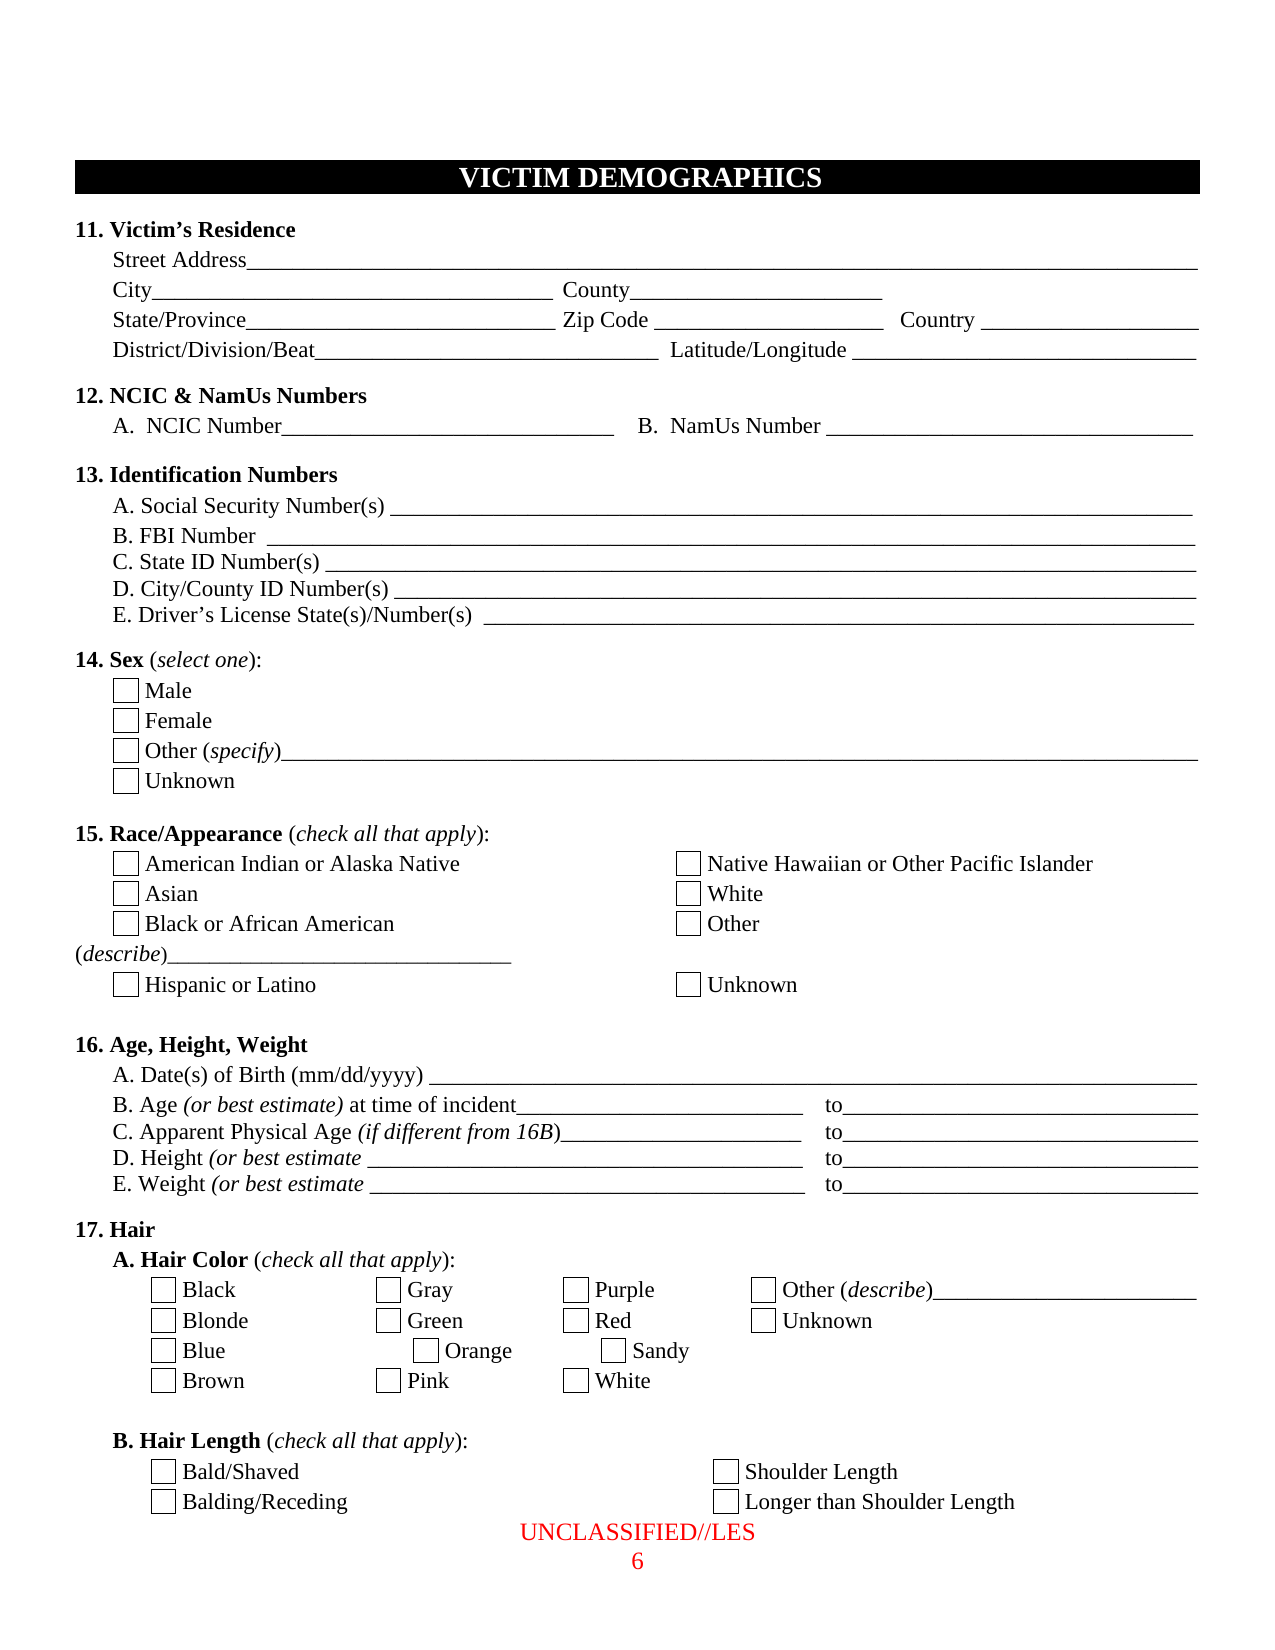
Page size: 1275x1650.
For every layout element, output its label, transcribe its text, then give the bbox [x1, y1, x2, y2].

text 17. Hair [75, 1216, 1200, 1242]
text B. FBI Number _________________________________________________________________________________ [75, 522, 1200, 548]
text Black Gray Purple Other (describe)_______________________ [75, 1276, 1200, 1303]
text 13. Identification Numbers [75, 462, 1200, 488]
text Other (specify)________________________________________________________________________________ [75, 737, 1200, 763]
text C. State ID Number(s) ____________________________________________________________________________ [75, 548, 1200, 575]
text A. Date(s) of Birth (mm/dd/yyyy) ___________________________________________________________________ [75, 1061, 1200, 1088]
text Asian White [75, 880, 1200, 906]
text Bald/Shaved Shoulder Length [75, 1458, 1200, 1484]
text 14. Sex (select one): [75, 647, 1200, 673]
text Blonde Green Red Unknown [75, 1307, 1200, 1333]
text Blue Orange Sandy [75, 1337, 1200, 1363]
text Unknown [75, 767, 1200, 794]
text Black or African American Other (describe)_________________________________ [75, 910, 1200, 967]
text B. Hair Length (check all that apply): [75, 1427, 1200, 1454]
text C. Apparent Physical Age (if different from 16B)_____________________ to_______________________________ [75, 1118, 1200, 1144]
text City___________________________________ County______________________ [75, 276, 1200, 302]
text D. Height (or best estimate ______________________________________ to_______________________________ [75, 1144, 1200, 1171]
text American Indian or Alaska Native Native Hawaiian or Other Pacific Islander [75, 850, 1200, 876]
text D. City/County ID Number(s) ______________________________________________________________________ [75, 575, 1200, 601]
text 12. NCIC & NamUs Numbers [75, 382, 1200, 408]
text B. Age (or best estimate) at time of incident_________________________ to_______________________________ [75, 1091, 1200, 1118]
text E. Driver’s License State(s)/Number(s) ______________________________________________________________ [75, 601, 1200, 627]
text 16. Age, Height, Weight [75, 1031, 1200, 1057]
text State/Province___________________________ Zip Code ____________________ Country ___________________ [75, 306, 1200, 333]
text 15. Race/Appearance (check all that apply): [75, 819, 1200, 846]
text Hispanic or Latino Unknown [75, 971, 1200, 997]
text A. NCIC Number_____________________________ B. NamUs Number ________________________________ [75, 412, 1200, 438]
text E. Weight (or best estimate ______________________________________ to_______________________________ [75, 1171, 1200, 1197]
text Balding/Receding Longer than Shoulder Length [75, 1488, 1200, 1514]
text Male [75, 677, 1200, 703]
text VICTIM DEMOGRAPHICS [75, 160, 1200, 194]
text A. Hair Color (check all that apply): [75, 1246, 1200, 1273]
text District/Division/Beat______________________________ Latitude/Longitude ______________________________ [75, 336, 1200, 363]
text Street Address___________________________________________________________________________________ [75, 246, 1200, 272]
text Female [75, 707, 1200, 733]
text 11. Victim’s Residence [75, 216, 1200, 242]
text Brown Pink White [75, 1367, 1200, 1393]
text A. Social Security Number(s) ______________________________________________________________________ [75, 492, 1200, 518]
